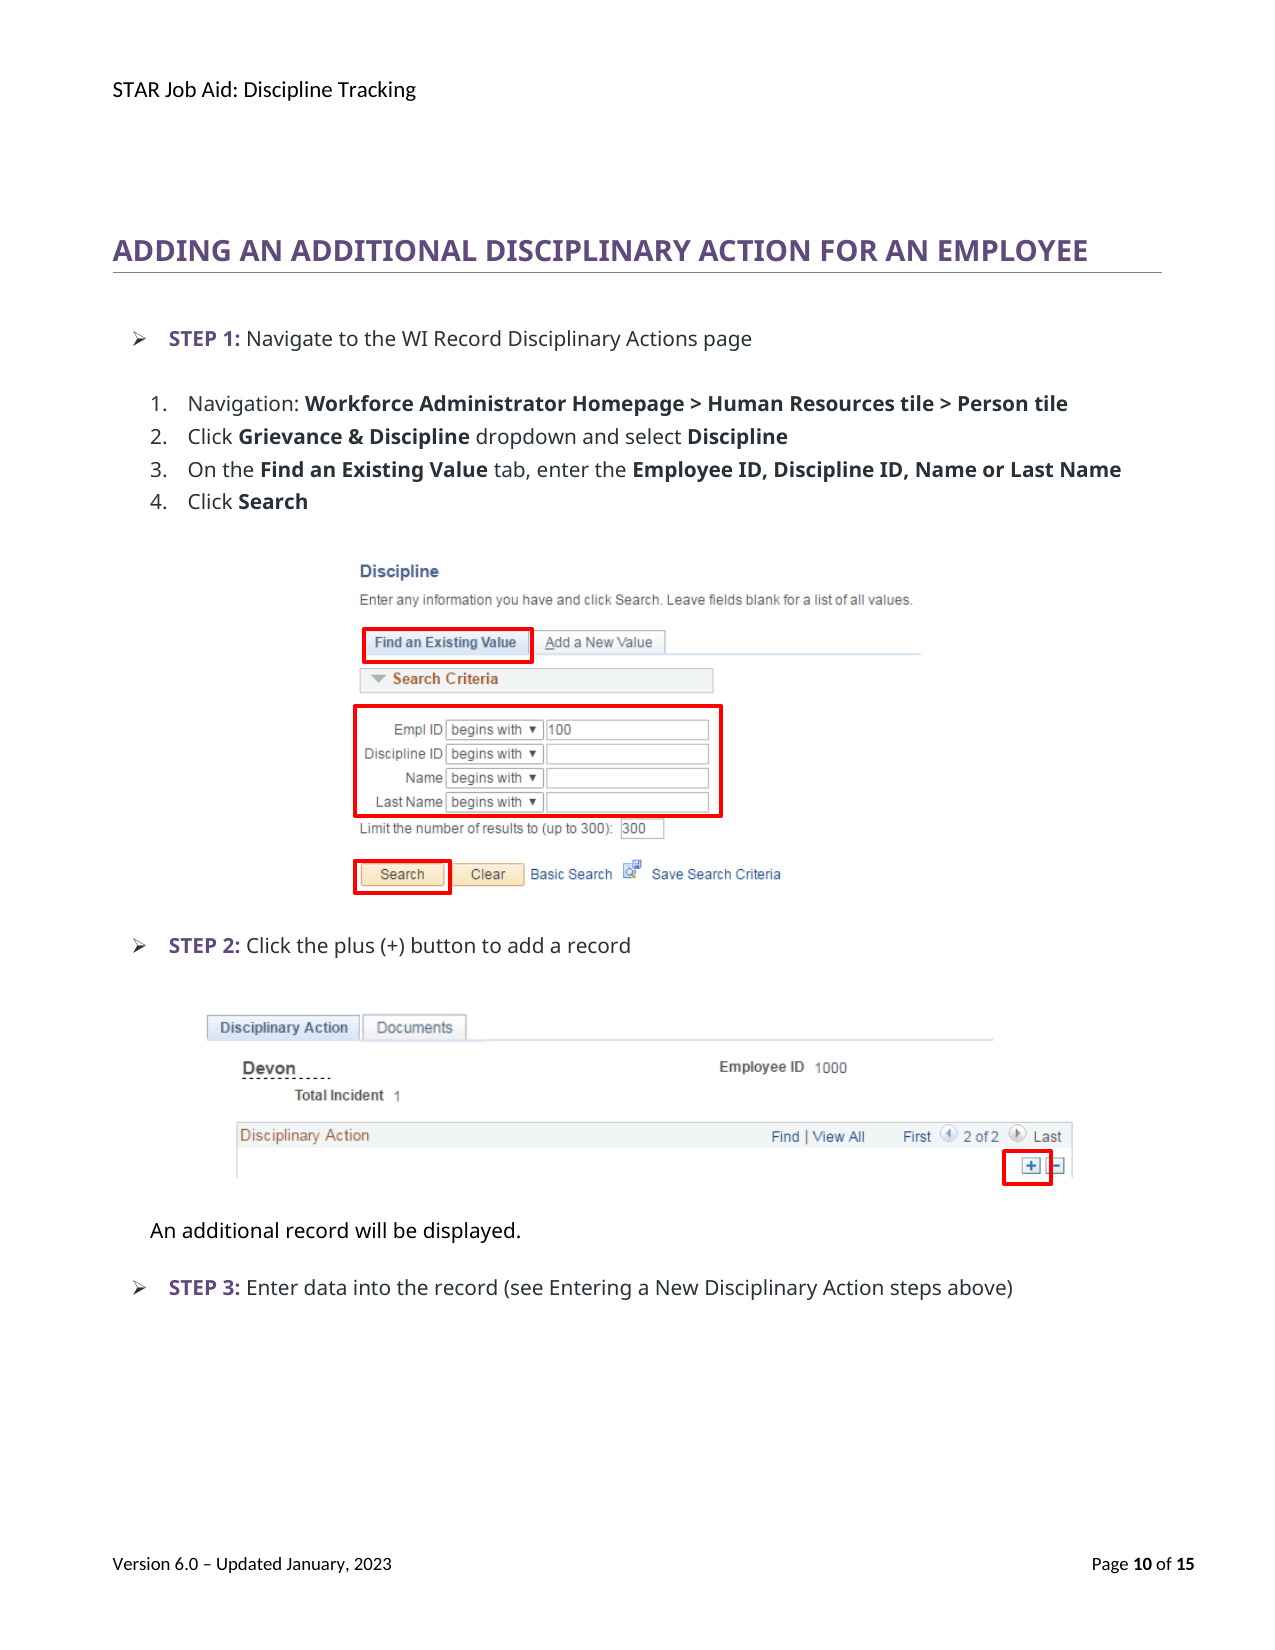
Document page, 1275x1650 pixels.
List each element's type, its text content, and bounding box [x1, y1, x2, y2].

picture [1006, 1153, 1049, 1180]
list STEP 3: Enter data into the record (see Entering a New Disciplinary Action steps above) [131, 1273, 1162, 1301]
text ADDING AN ADDITIONAL DISCIPLINARY ACTION FOR AN EMPLOYEE [112, 230, 1162, 273]
list Click Search [150, 487, 1162, 516]
picture [201, 996, 1074, 1180]
list Navigation: Workforce Administrator Homepage > Human Resources tile > Person tile [150, 389, 1162, 418]
list On the Find an Existing Value tab, enter the Employee ID, Discipline ID, Name or Last Name [150, 455, 1162, 483]
list Click Grievance & Discipline dropdown and select Discipline [150, 422, 1162, 451]
list STEP 2: Click the plus (+) button to add a record [131, 931, 1162, 959]
list STEP 1: Navigate to the WI Record Disciplinary Actions page [131, 324, 1162, 353]
picture [354, 552, 921, 900]
text An additional record will be displayed. [150, 1216, 1162, 1244]
picture [357, 708, 719, 814]
picture [357, 863, 448, 891]
